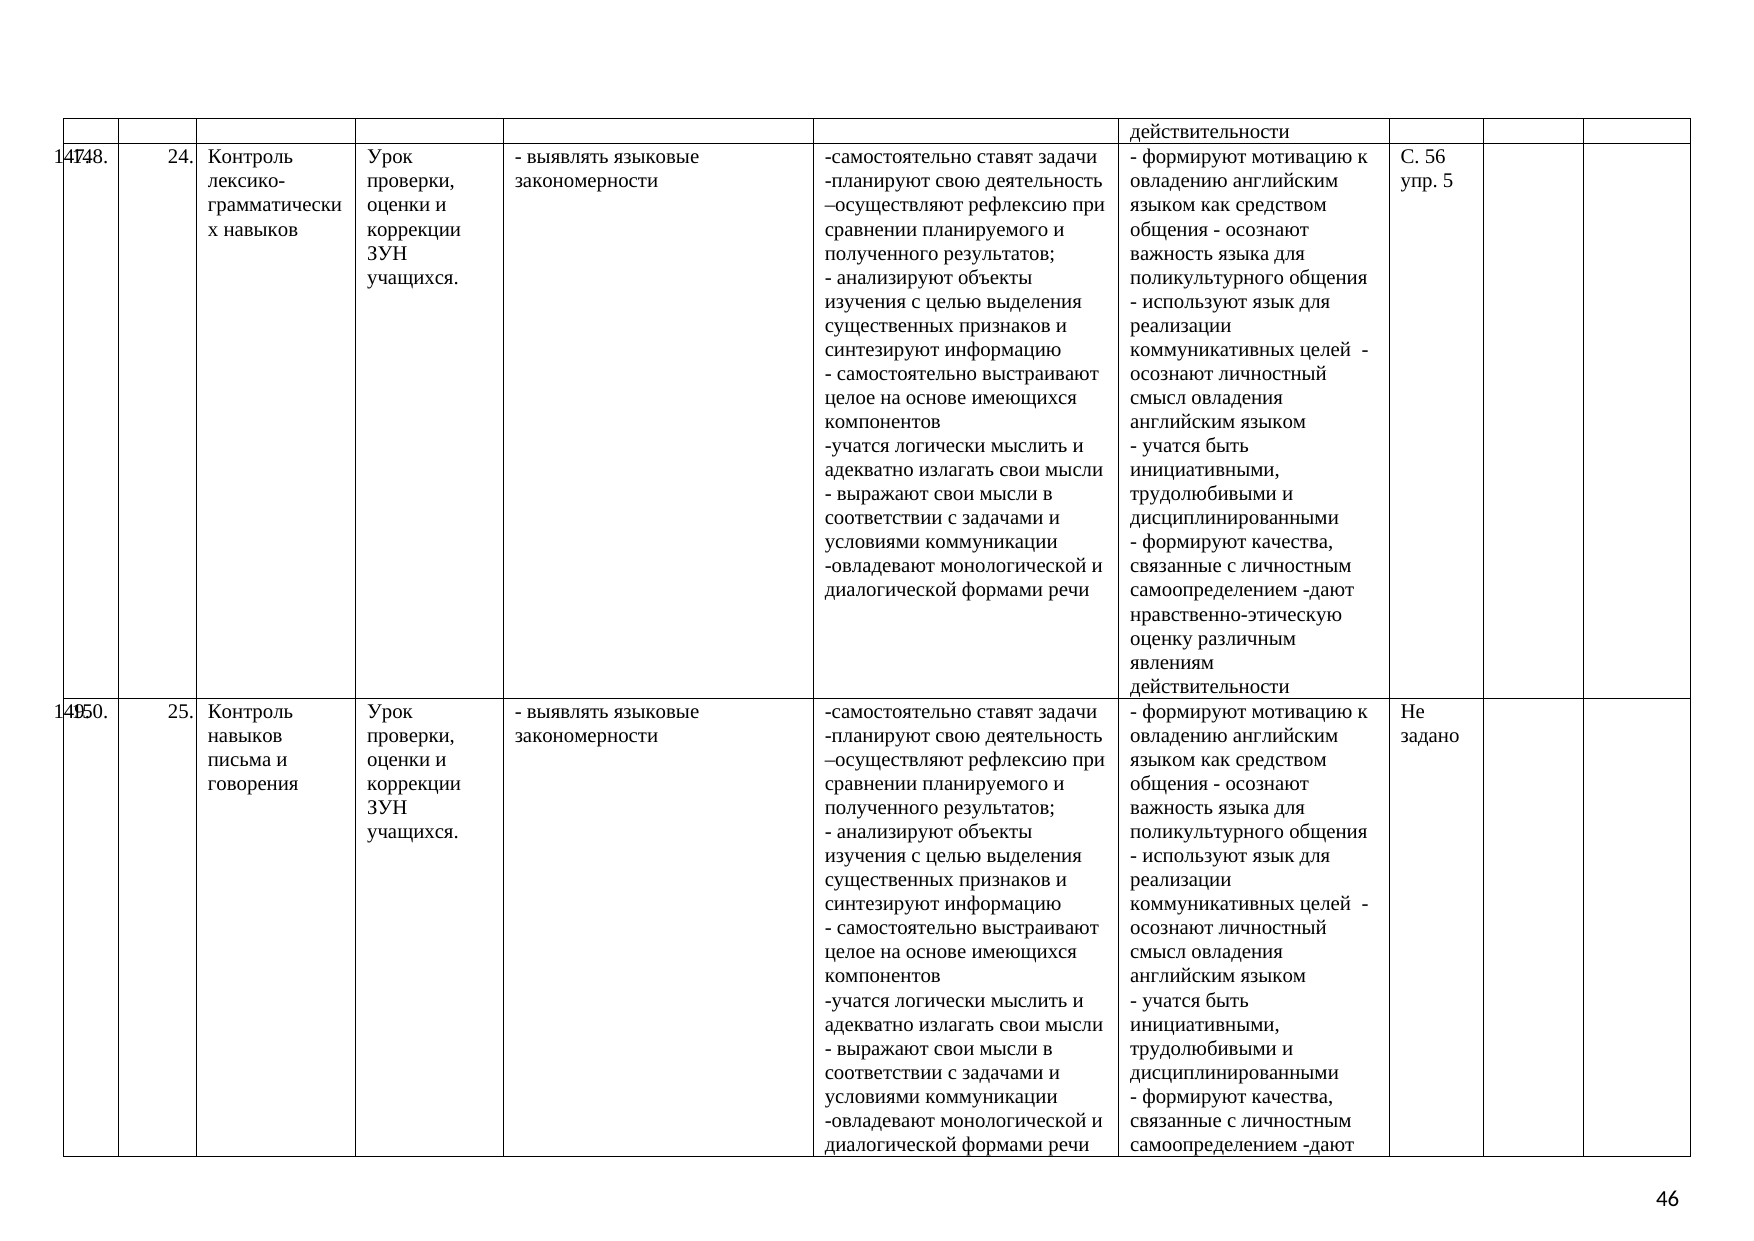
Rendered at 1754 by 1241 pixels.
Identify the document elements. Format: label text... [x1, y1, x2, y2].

table_cell Контроль лексико-грамматических навыков [197, 144, 355, 698]
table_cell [197, 699, 355, 1156]
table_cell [504, 699, 813, 1156]
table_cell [356, 119, 503, 143]
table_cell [814, 699, 1118, 1156]
table_cell [119, 119, 196, 143]
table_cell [356, 144, 503, 698]
table_cell - выявлять языковые закономерности [504, 144, 813, 698]
table_cell [119, 144, 196, 698]
table_cell [1584, 699, 1690, 1156]
table_cell [64, 119, 118, 143]
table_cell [1390, 119, 1483, 143]
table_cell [504, 119, 813, 143]
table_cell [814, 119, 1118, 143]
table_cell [197, 119, 355, 143]
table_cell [1119, 699, 1389, 1156]
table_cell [1119, 144, 1389, 698]
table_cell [814, 144, 1118, 698]
table_cell [64, 144, 118, 698]
table_cell Не задано [1390, 699, 1483, 1156]
table_cell [1584, 144, 1690, 698]
table_cell [1484, 144, 1583, 698]
table_cell [119, 699, 196, 1156]
table_cell [1584, 119, 1690, 143]
table_cell [64, 699, 118, 1156]
table_cell [1484, 119, 1583, 143]
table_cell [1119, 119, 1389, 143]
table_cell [356, 699, 503, 1156]
table_cell С. 56 упр. 5 [1390, 144, 1483, 698]
table_cell [1484, 699, 1583, 1156]
